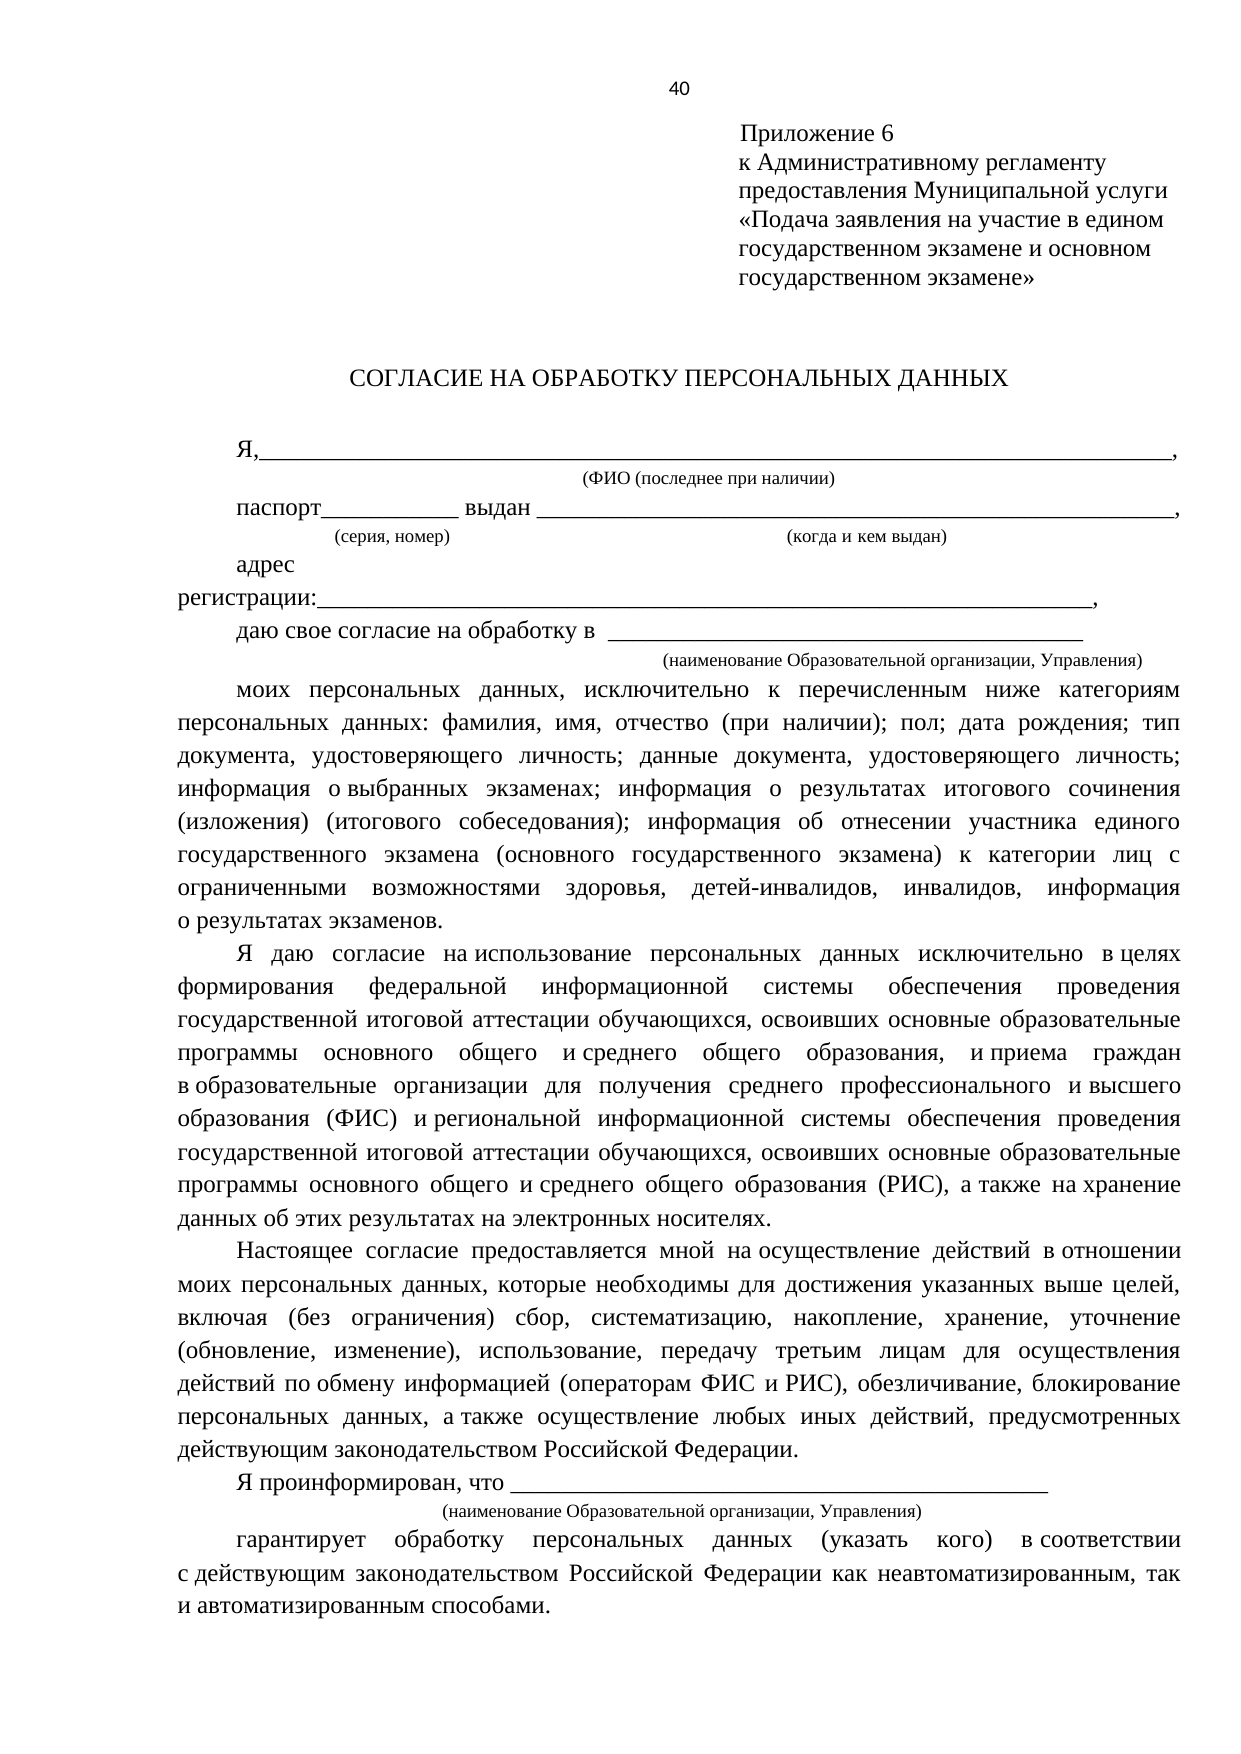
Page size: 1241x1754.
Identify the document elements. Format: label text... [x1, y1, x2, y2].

text Я,_________________________________________________________________________, [177, 434, 1181, 462]
text к Административному регламенту предоставления Муниципальной услуги [738, 147, 1181, 204]
text (серия, номер) (когда и кем выдан) [177, 524, 1181, 546]
text моих персональных данных, исключительно к перечисленным ниже категориям персональных данных: фамилия, имя, отчество (при наличии); пол; дата рождения; тип документа, удостоверяющего личность; данные документа, удостоверяющего личность; информация о выбранных экзаменах; информация о результатах итогового сочинения (изложения) (итогового собеседования); информация об отнесении участника единого государственного экзамена (основного государственного экзамена) к категории лиц с ограниченными возможностями здоровья, детей-инвалидов, инвалидов, информация о результатах экзаменов. [177, 674, 1181, 934]
text СОГЛАСИЕ НА ОБРАБОТКУ ПЕРСОНАЛЬНЫХ ДАННЫХ [177, 363, 1181, 392]
text (наименование Образовательной организации, Управления) [177, 1500, 1181, 1521]
subtitle Приложение 6 [177, 118, 1181, 147]
text даю свое согласие на обработку в ______________________________________ [177, 615, 1181, 644]
text Настоящее согласие предоставляется мной на осуществление действий в отношении моих персональных данных, которые необходимы для достижения указанных выше целей, включая (без ограничения) сбор, систематизацию, накопление, хранение, уточнение (обновление, изменение), использование, передачу третьим лицам для осуществления действий по обмену информацией (операторам ФИС и РИС), обезличивание, блокирование персональных данных, а также осуществление любых иных действий, предусмотренных действующим законодательством Российской Федерации. [177, 1236, 1181, 1462]
text «Подача заявления на участие в едином государственном экзамене и основном государственном экзамене» [738, 204, 1181, 291]
text (ФИО (последнее при наличии) [177, 467, 1181, 488]
text гарантирует обработку персональных данных (указать кого) в соответствии с действующим законодательством Российской Федерации как неавтоматизированным, так и автоматизированным способами. [177, 1524, 1181, 1619]
text (наименование Образовательной организации, Управления) [177, 648, 1181, 670]
text паспорт___________ выдан ___________________________________________________, [177, 492, 1181, 520]
text Я даю согласие на использование персональных данных исключительно в целях формирования федеральной информационной системы обеспечения проведения государственной итоговой аттестации обучающихся, освоивших основные образовательные программы основного общего и среднего общего образования, и приема граждан в образовательные организации для получения среднего профессионального и высшего образования (ФИС) и региональной информационной системы обеспечения проведения государственной итоговой аттестации обучающихся, освоивших основные образовательные программы основного общего и среднего общего образования (РИС), а также на хранение данных об этих результатах на электронных носителях. [177, 938, 1181, 1231]
text Я проинформирован, что ___________________________________________ [177, 1467, 1181, 1496]
text адрес регистрации:______________________________________________________________, [177, 549, 1181, 611]
